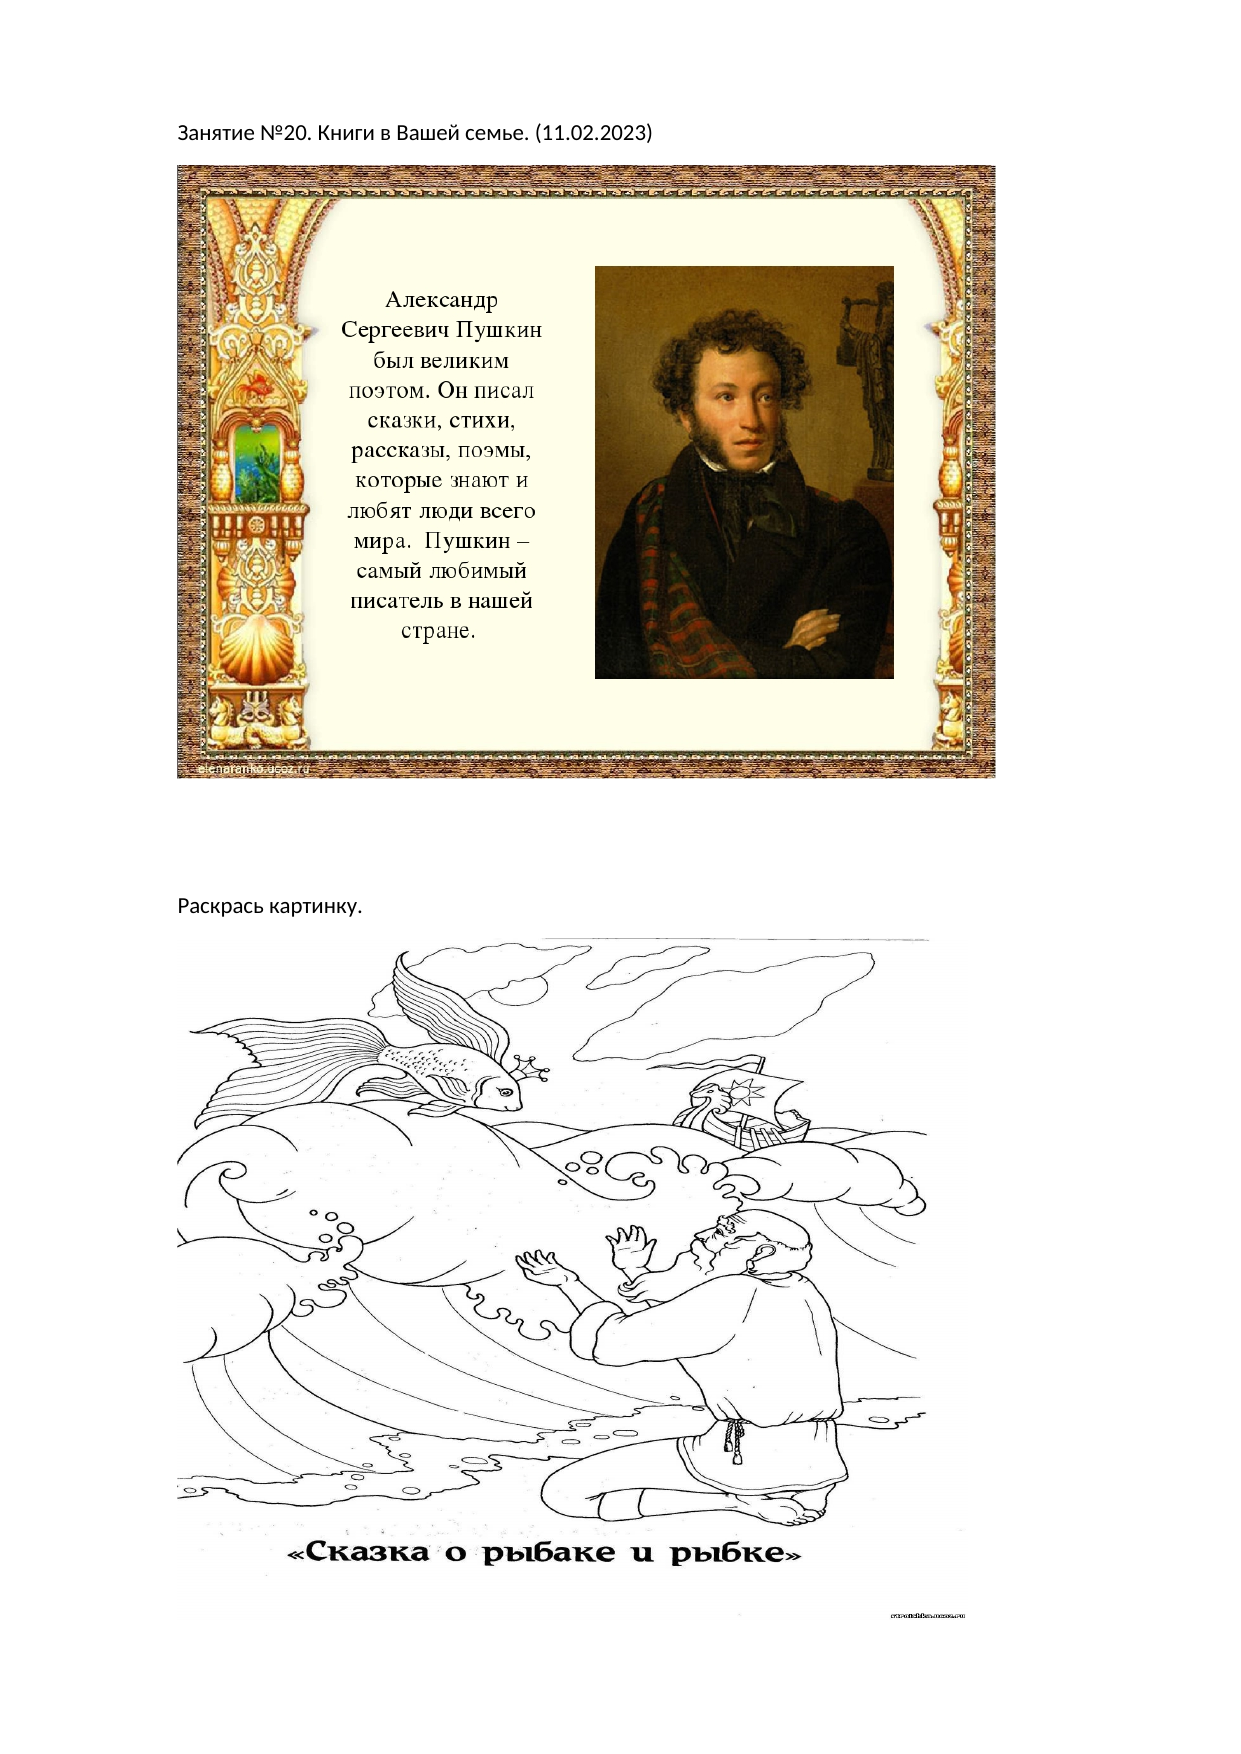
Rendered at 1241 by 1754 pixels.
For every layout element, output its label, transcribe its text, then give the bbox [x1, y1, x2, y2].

picture [177, 938, 968, 1620]
picture [177, 165, 996, 779]
text Раскрась картинку. [177, 892, 1152, 920]
text Занятие №20. Книги в Вашей семье. (11.02.2023) [177, 118, 1152, 146]
